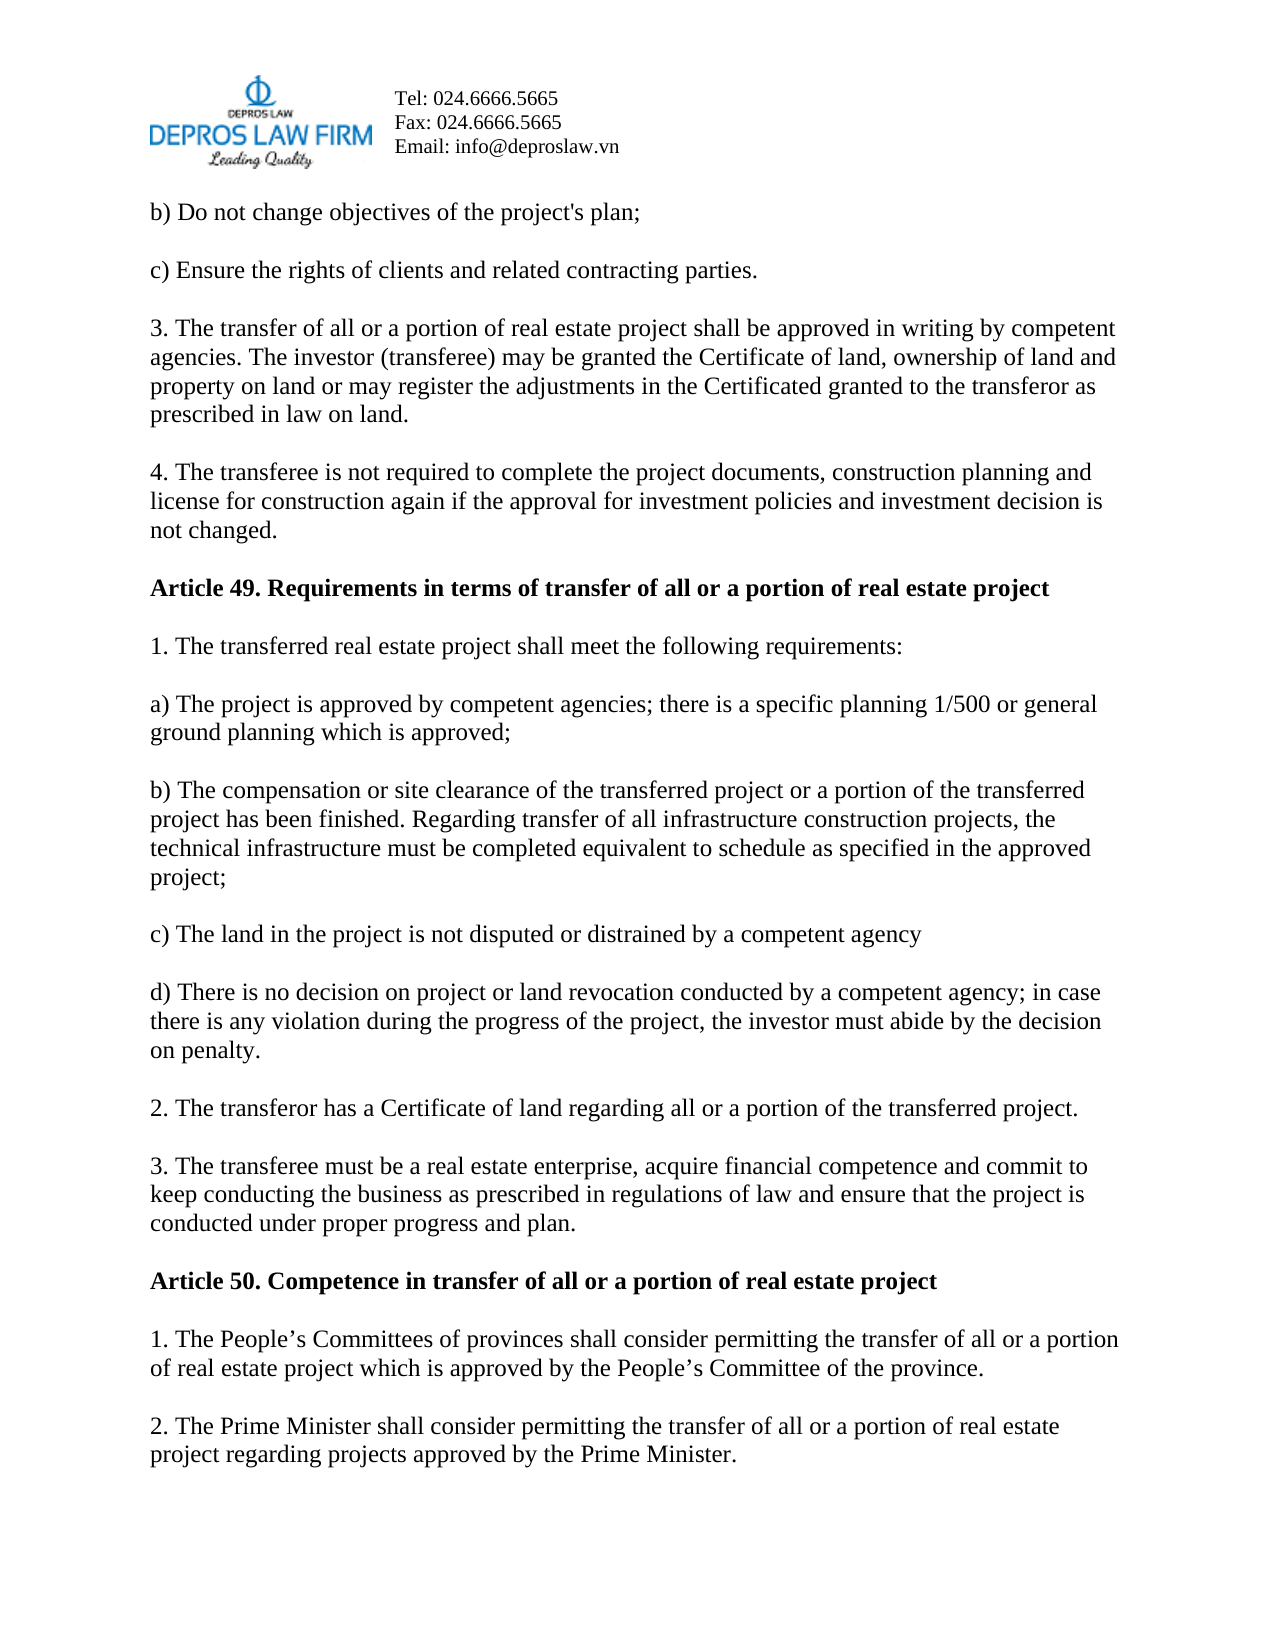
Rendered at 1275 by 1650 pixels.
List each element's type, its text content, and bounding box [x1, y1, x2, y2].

text Article 49. Requirements in terms of transfer of all or a portion of real estate project [150, 573, 1125, 602]
text a) The project is approved by competent agencies; there is a specific planning 1/500 or general ground planning which is approved; [150, 689, 1125, 746]
text b) The compensation or site clearance of the transferred project or a portion of the transferred project has been finished. Regarding transfer of all infrastructure construction projects, the technical infrastructure must be completed equivalent to schedule as specified in the approved project; [150, 775, 1125, 890]
text c) The land in the project is not disputed or distrained by a competent agency [150, 919, 1125, 948]
text Article 50. Competence in transfer of all or a portion of real estate project [150, 1266, 1125, 1295]
text b) Do not change objectives of the project's plan; [150, 197, 1125, 226]
text c) Ensure the rights of clients and related contracting parties. [150, 255, 1125, 284]
text 3. The transferee must be a real estate enterprise, acquire financial competence and commit to keep conducting the business as prescribed in regulations of law and ensure that the project is conducted under proper progress and plan. [150, 1151, 1125, 1237]
text 4. The transferee is not required to complete the project documents, construction planning and license for construction again if the approval for investment policies and investment decision is not changed. [150, 457, 1125, 544]
text 1. The transferred real estate project shall meet the following requirements: [150, 631, 1125, 659]
text d) There is no decision on project or land revocation conducted by a competent agency; in case there is any violation during the progress of the project, the investor must abide by the decision on penalty. [150, 977, 1125, 1064]
text 2. The transferor has a Certificate of land regarding all or a portion of the transferred project. [150, 1093, 1125, 1122]
picture [150, 75, 372, 169]
text 2. The Prime Minister shall consider permitting the transfer of all or a portion of real estate project regarding projects approved by the Prime Minister. [150, 1411, 1125, 1468]
text 3. The transfer of all or a portion of real estate project shall be approved in writing by competent agencies. The investor (transferee) may be granted the Certificate of land, ownership of land and property on land or may register the adjustments in the Certificated granted to the transferor as prescribed in law on land. [150, 313, 1125, 428]
